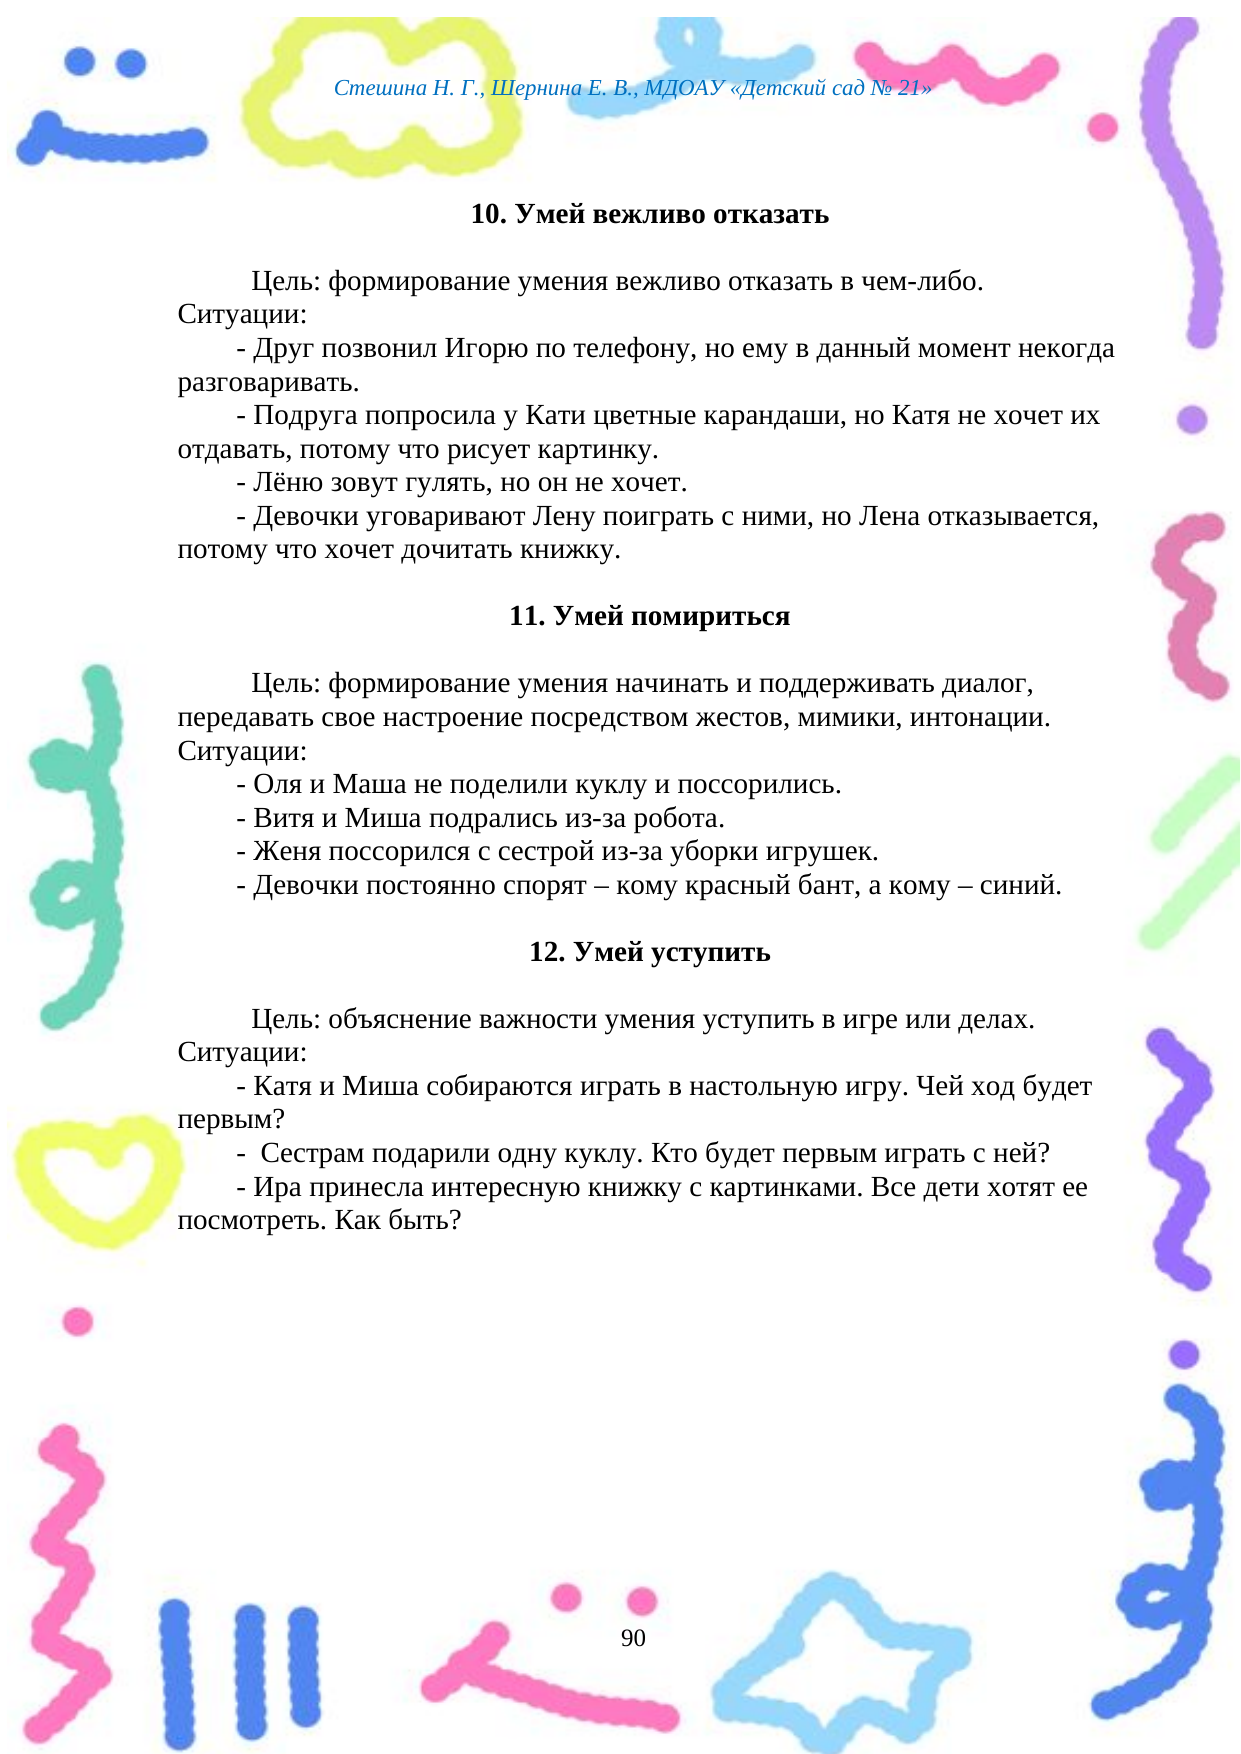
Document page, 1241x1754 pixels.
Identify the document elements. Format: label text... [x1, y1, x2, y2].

text - Друг позвонил Игорю по телефону, но ему в данный момент некогда разговаривать. [177, 330, 1122, 397]
text - Сестрам подарили одну куклу. Кто будет первым играть с ней? [177, 1135, 1122, 1169]
text 10. Умей вежливо отказать [177, 196, 1122, 229]
text 12. Умей уступить [177, 934, 1122, 967]
text Ситуации: [177, 1034, 1122, 1068]
text 11. Умей помириться [177, 598, 1122, 632]
text - Женя поссорился с сестрой из-за уборки игрушек. [177, 833, 1122, 867]
text - Катя и Миша собираются играть в настольную игру. Чей ход будет первым? [177, 1068, 1122, 1135]
text - Лёню зовут гулять, но он не хочет. [177, 464, 1122, 498]
text - Ира принесла интересную книжку с картинками. Все дети хотят ее посмотреть. Как быть? [177, 1169, 1122, 1236]
text Ситуации: [177, 297, 1122, 330]
text - Девочки уговаривают Лену поиграть с ними, но Лена отказывается, потому что хочет дочитать книжку. [177, 498, 1122, 565]
text - Витя и Миша подрались из-за робота. [177, 800, 1122, 833]
text Цель: формирование умения вежливо отказать в чем-либо. [177, 263, 1122, 297]
text Цель: объяснение важности умения уступить в игре или делах. [177, 1001, 1122, 1034]
text - Подруга попросила у Кати цветные карандаши, но Катя не хочет их отдавать, потому что рисует картинку. [177, 397, 1122, 464]
text Ситуации: [177, 733, 1122, 766]
text Цель: формирование умения начинать и поддерживать диалог, передавать свое настроение посредством жестов, мимики, интонации. [177, 666, 1122, 733]
picture [6, 17, 1241, 1754]
text - Оля и Маша не поделили куклу и поссорились. [177, 766, 1122, 800]
text - Девочки постоянно спорят – кому красный бант, а кому – синий. [177, 867, 1122, 900]
